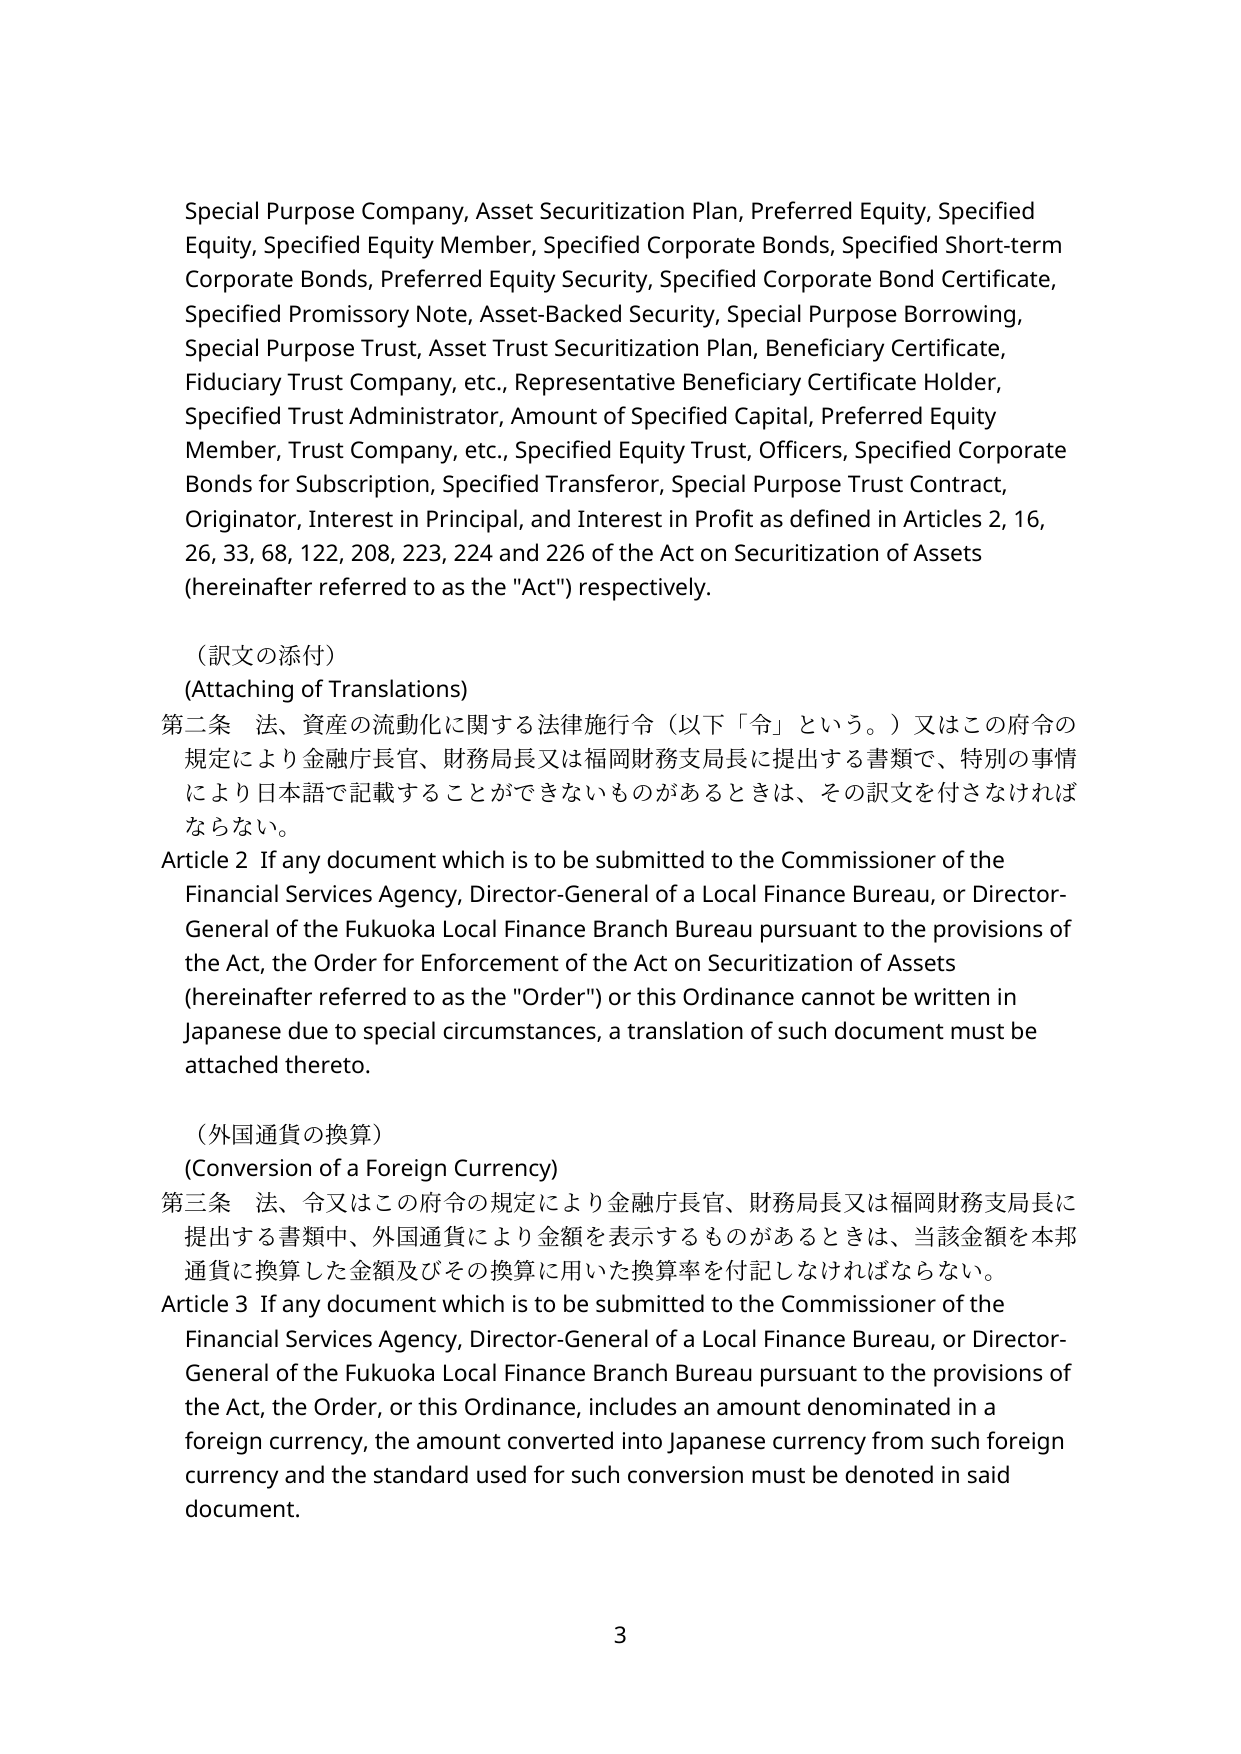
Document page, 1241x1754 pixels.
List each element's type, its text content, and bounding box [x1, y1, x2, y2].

text (Attaching of Translations) [184, 672, 1079, 706]
text Article 3 If any document which is to be submitted to the Commissioner of the Financial Services Agency, Director-General of a Local Finance Bureau, or Director-General of the Fukuoka Local Finance Branch Bureau pursuant to the provisions of the Act, the Order, or this Ordinance, includes an amount denominated in a foreign currency, the amount converted into Japanese currency from such foreign currency and the standard used for such conversion must be denoted in said document. [161, 1287, 1079, 1526]
text (Conversion of a Foreign Currency) [184, 1150, 1079, 1184]
text 第二条 法、資産の流動化に関する法律施行令（以下「令」という。）又はこの府令の規定により金融庁長官、財務局長又は福岡財務支局長に提出する書類で、特別の事情により日本語で記載することができないものがあるときは、その訳文を付さなければならない。 [161, 706, 1079, 843]
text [161, 194, 1079, 604]
text Article 2 If any document which is to be submitted to the Commissioner of the Financial Services Agency, Director-General of a Local Finance Bureau, or Director-General of the Fukuoka Local Finance Branch Bureau pursuant to the provisions of the Act, the Order for Enforcement of the Act on Securitization of Assets (hereinafter referred to as the "Order") or this Ordinance cannot be written in Japanese due to special circumstances, a translation of such document must be attached thereto. [161, 843, 1079, 1082]
text （外国通貨の換算） [184, 1116, 1079, 1150]
text （訳文の添付） [184, 638, 1079, 672]
text 第三条 法、令又はこの府令の規定により金融庁長官、財務局長又は福岡財務支局長に提出する書類中、外国通貨により金額を表示するものがあるときは、当該金額を本邦通貨に換算した金額及びその換算に用いた換算率を付記しなければならない。 [161, 1184, 1079, 1287]
